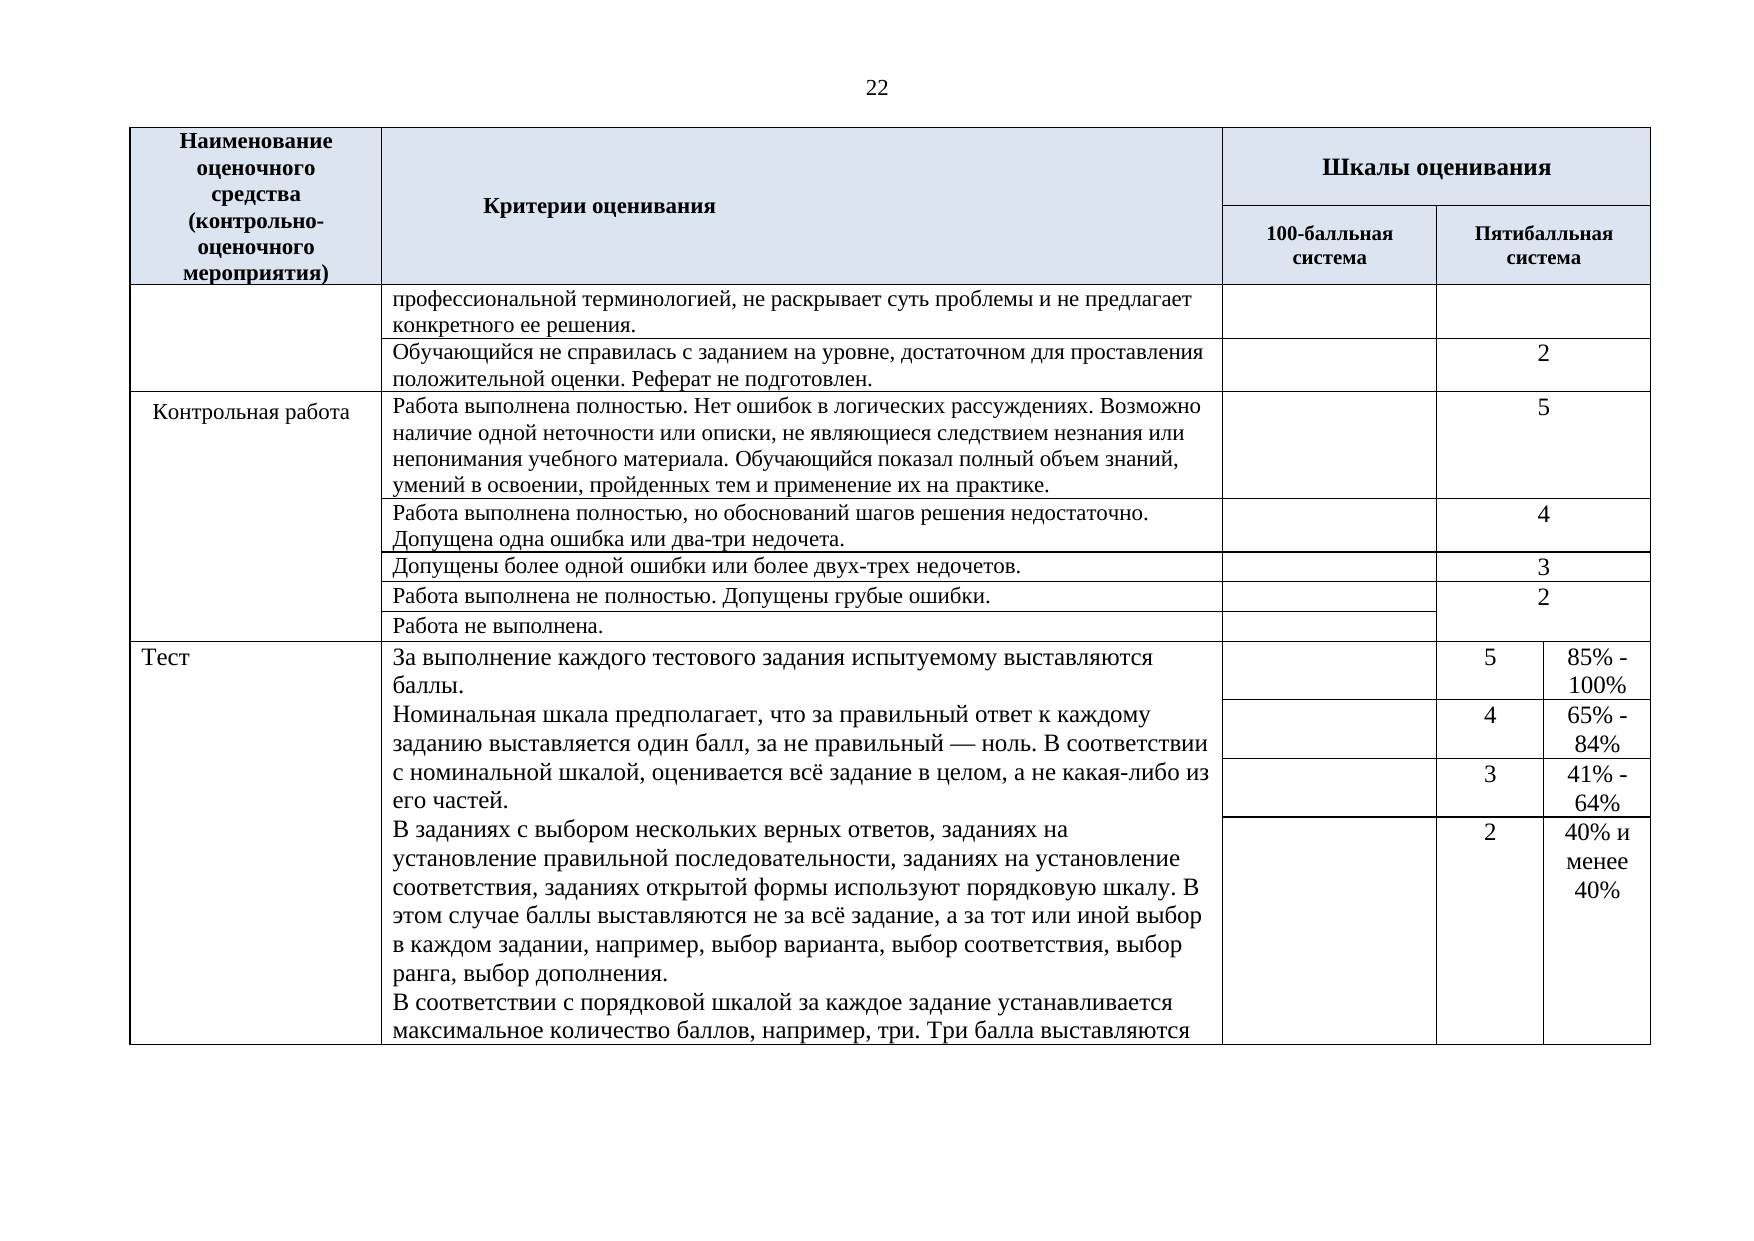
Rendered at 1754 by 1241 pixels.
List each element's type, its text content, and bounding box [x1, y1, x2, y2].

table_cell Обучающийся не справилась с заданием на уровне, достаточном для проставления положительной оценки. Реферат не подготовлен. [382, 339, 1222, 391]
table_cell [1223, 553, 1436, 581]
table_cell [1223, 612, 1436, 641]
table_cell 4 [1437, 499, 1650, 551]
table_cell 3 [1437, 285, 1650, 337]
table_header Шкалы оценивания [1223, 128, 1650, 205]
table_header Наименование оценочного средства (контрольно-оценочного мероприятия) [131, 128, 381, 284]
table_cell 4 [1437, 700, 1543, 758]
table_cell 3 [1437, 553, 1650, 581]
table_cell Работа выполнена полностью, но обоснований шагов решения недостаточно. Допущена одна ошибка или два-три недочета. [382, 499, 1222, 551]
table_cell Контрольная работа [131, 392, 381, 641]
table_cell 2 [1437, 818, 1543, 1044]
table_cell 85% - 100% [1544, 642, 1650, 699]
table_cell [1223, 642, 1436, 699]
table_cell Пятибалльная система [1437, 206, 1650, 284]
table_cell [1223, 392, 1436, 498]
table_cell 5 [1437, 642, 1543, 699]
table_cell 65% - 84% [1544, 700, 1650, 758]
table_cell За выполнение каждого тестового задания испытуемому выставляются баллы. Номинальная шкала предполагает, что за правильный ответ к каждому заданию выставляется один балл, за не правильный — ноль. В соответствии с номинальной шкалой, оценивается всё задание в целом, а не какая-либо из его частей. В заданиях с выбором нескольких верных ответов, заданиях на установление правильной последовательности, заданиях на установление соответствия, заданиях открытой формы используют порядковую шкалу. В этом случае баллы выставляются не за всё задание, а за тот или иной выбор в каждом задании, например, выбор варианта, выбор соответствия, выбор ранга, выбор дополнения. В соответствии с порядковой шкалой за каждое задание устанавливается максимальное количество баллов, например, три. Три балла выставляются за все верные выборы в одном задании, два балла - за одну ошибку, один - за две ошибки, ноль — за полностью неверный ответ. Правила оценки всего теста: общая сумма баллов за все правильные ответы составляет наивысший балл, 10 баллов. Рекомендуемое процентное соотношение баллов и оценок по пятибалльной системе. «2» - равно или менее 40% «3» - 41% - 64% «4» - 65% - 84% «5» - 85% - 100% [382, 642, 1222, 1044]
table_cell [1223, 700, 1436, 758]
table_cell [1223, 818, 1436, 1044]
table_cell Работа не выполнена. [382, 612, 1222, 641]
table_cell [1223, 582, 1436, 611]
table_cell Допущены более одной ошибки или более двух-трех недочетов. [382, 553, 1222, 581]
table_cell 40% и менее 40% [1544, 818, 1650, 1044]
table_cell [1223, 759, 1436, 816]
table_cell [1223, 285, 1436, 337]
table_cell 41% - 64% [1544, 759, 1650, 816]
table_cell Тест [131, 642, 381, 1044]
table_cell 100-балльная система [1223, 206, 1436, 284]
table_cell Работа выполнена полностью. Нет ошибок в логических рассуждениях. Возможно наличие одной неточности или описки, не являющиеся следствием незнания или непонимания учебного материала. Обучающийся показал полный объем знаний, умений в освоении, пройденных тем и применение их на практике. [382, 392, 1222, 498]
table_cell 2 [1437, 582, 1650, 641]
table_cell Работа выполнена не полностью. Допущены грубые ошибки. [382, 582, 1222, 611]
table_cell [382, 285, 1222, 337]
table_cell 3 [1437, 759, 1543, 816]
table_cell 5 [1437, 392, 1650, 498]
table_cell 2 [1437, 339, 1650, 391]
table_cell [1223, 499, 1436, 551]
table_cell [1223, 339, 1436, 391]
table_header Критерии оценивания [382, 128, 1222, 284]
